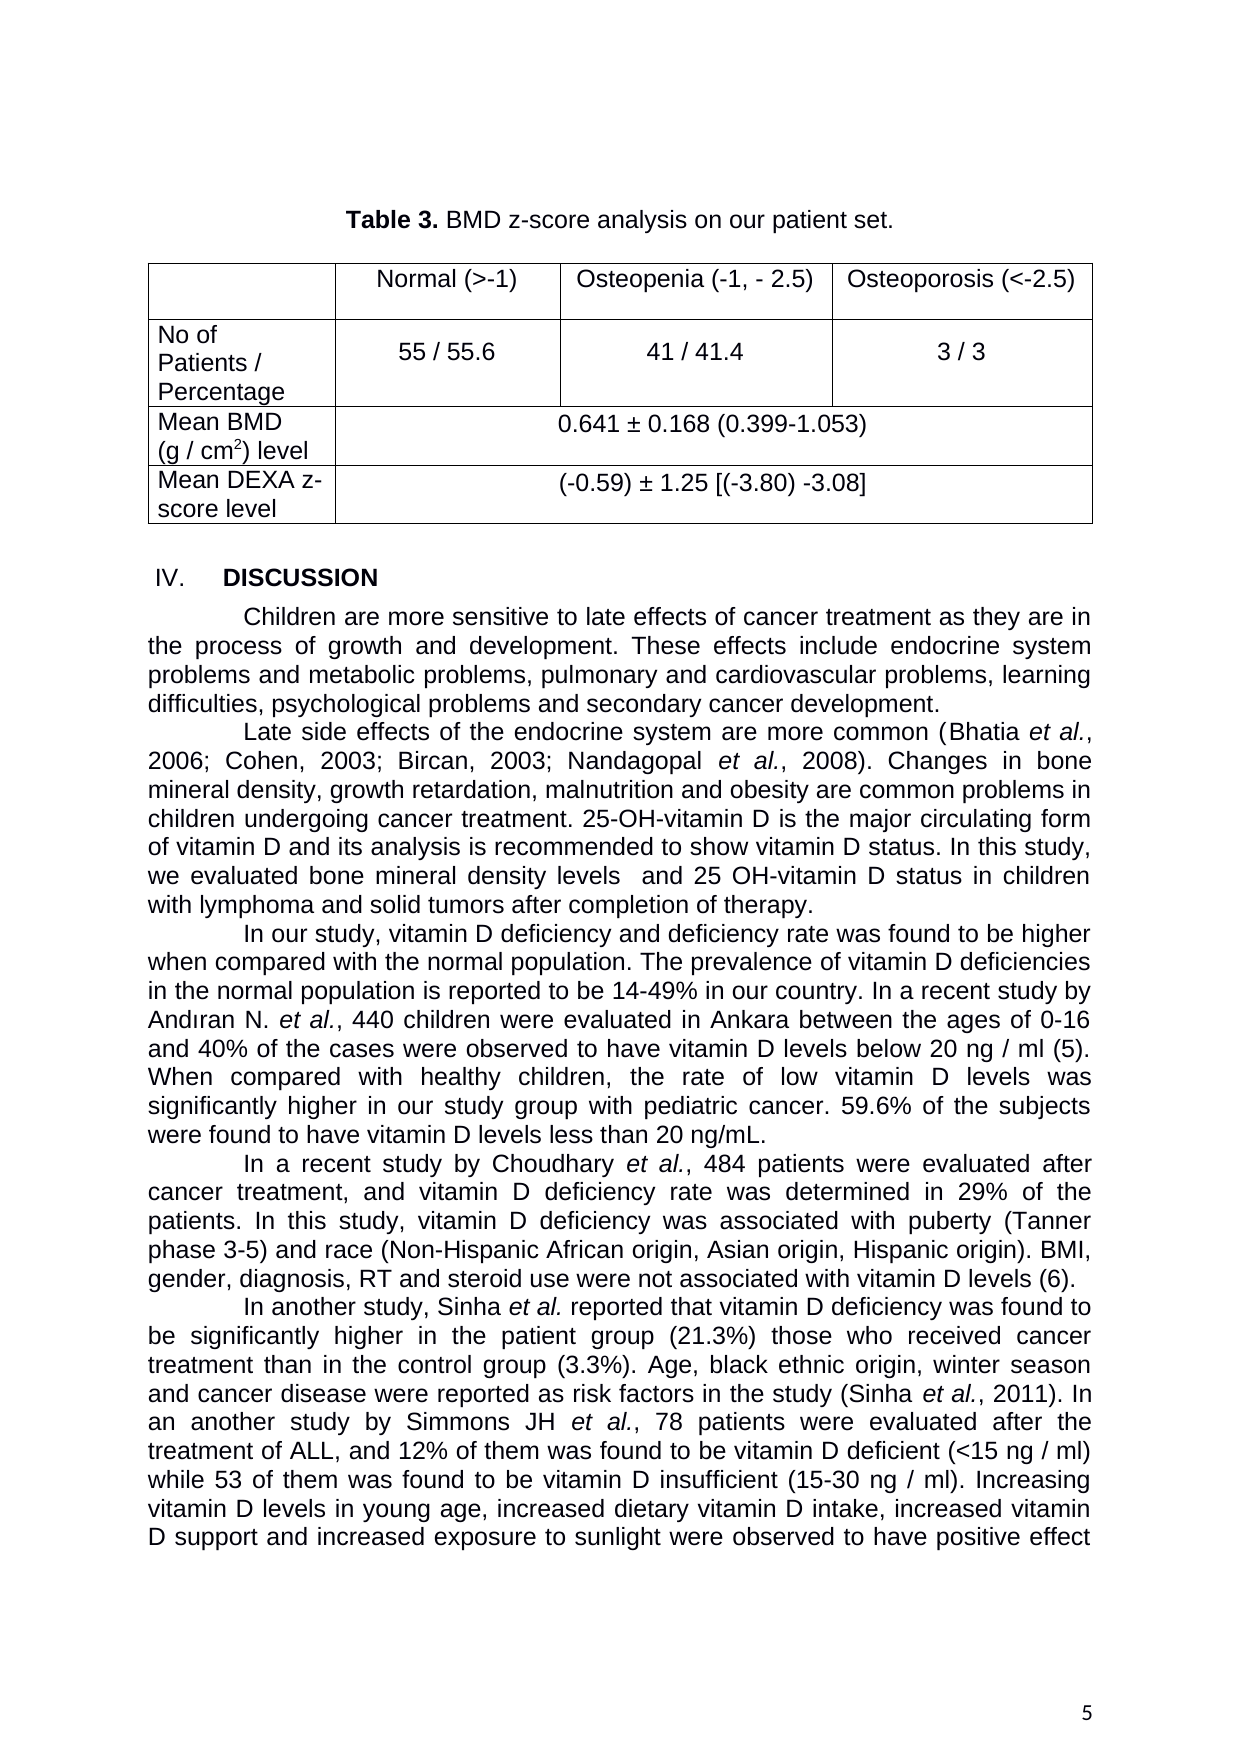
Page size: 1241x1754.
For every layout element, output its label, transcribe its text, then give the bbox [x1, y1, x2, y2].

table_cell 3 / 3 [833, 320, 1092, 406]
table_header Osteoporosis (<-2.5) [833, 264, 1092, 319]
text Children are more sensitive to late effects of cancer treatment as they are in the process of growth and development. These effects include endocrine system problems and metabolic problems, pulmonary and cardiovascular problems, learning difficulties, psychological problems and secondary cancer development. [148, 602, 1093, 717]
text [148, 1292, 1093, 1551]
table_header Normal (>-1) [336, 264, 560, 319]
text Late side effects of the endocrine system are more common (Bhatia et al., 2006; Cohen, 2003; Bircan, 2003; Nandagopal et al., 2008). Changes in bone mineral density, growth retardation, malnutrition and obesity are common problems in children undergoing cancer treatment. 25-OH-vitamin D is the major circulating form of vitamin D and its analysis is recommended to show vitamin D status. In this study, we evaluated bone mineral density levels and 25 OH-vitamin D status in children with lymphoma and solid tumors after completion of therapy. [148, 717, 1093, 919]
table_cell 0.641 ± 0.168 (0.399-1.053) [336, 407, 1092, 464]
table_cell Mean DEXA z-score level [149, 466, 335, 523]
text In a recent study by Choudhary et al., 484 patients were evaluated after cancer treatment, and vitamin D deficiency rate was determined in 29% of the patients. In this study, vitamin D deficiency was associated with puberty (Tanner phase 3-5) and race (Non-Hispanic African origin, Asian origin, Hispanic origin). BMI, gender, diagnosis, RT and steroid use were not associated with vitamin D levels (6). [148, 1149, 1093, 1292]
table_header Osteopenia (-1, - 2.5) [561, 264, 832, 319]
table_cell (-0.59) ± 1.25 [(-3.80) -3.08] [336, 466, 1092, 523]
table_cell 41 / 41.4 [561, 320, 832, 406]
text Table 3. BMD z-score analysis on our patient set. [148, 205, 1093, 234]
text In our study, vitamin D deficiency and deficiency rate was found to be higher when compared with the normal population. The prevalence of vitamin D deficiencies in the normal population is reported to be 14-49% in our country. In a recent study by Andıran N. et al., 440 children were evaluated in Ankara between the ages of 0-16 and 40% of the cases were observed to have vitamin D levels below 20 ng / ml (5). When compared with healthy children, the rate of low vitamin D levels was significantly higher in our study group with pediatric cancer. 59.6% of the subjects were found to have vitamin D levels less than 20 ng/mL. [148, 919, 1093, 1149]
list DISCUSSION [185, 563, 1093, 592]
table_header [149, 264, 335, 319]
table_cell Mean BMD (g / cm2) level [149, 407, 335, 464]
table_cell 55 / 55.6 [336, 320, 560, 406]
table_cell No of Patients / Percentage [149, 320, 335, 406]
